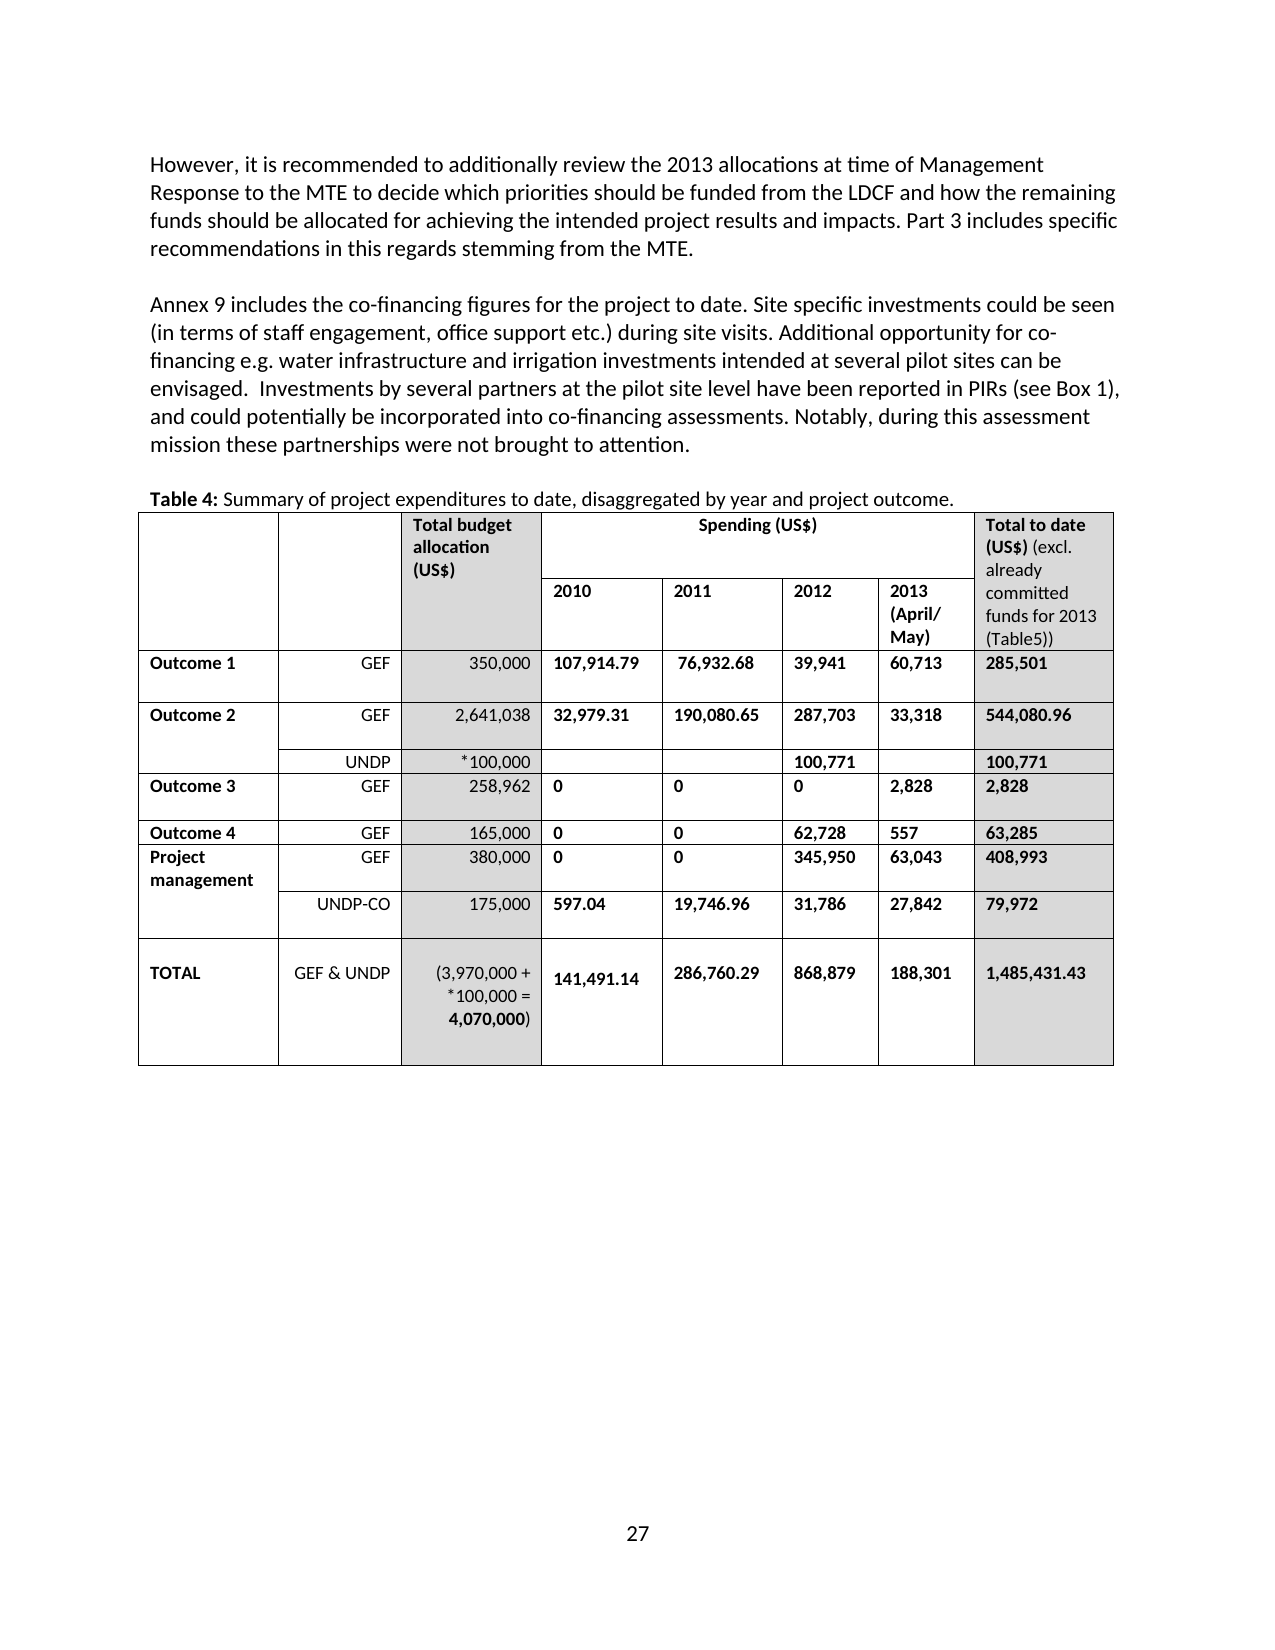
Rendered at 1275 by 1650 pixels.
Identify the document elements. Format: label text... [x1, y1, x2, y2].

table_cell GEF [279, 703, 401, 749]
table_cell 557 [879, 821, 974, 844]
table_cell 868,879 [783, 939, 878, 1065]
list However, it is recommended to additionally review the 2013 allocations at time of Management Response to the MTE to decide which priorities should be funded from the LDCF and how the remaining funds should be allocated for achieving the intended project results and impacts. Part 3 includes specific recommendations in this regards stemming from the MTE. [150, 150, 1125, 262]
table_cell 32,979.31 [542, 703, 662, 749]
table_cell 63,043 [879, 845, 974, 891]
table_cell 100,771 [783, 750, 878, 773]
table_cell 39,941 [783, 651, 878, 702]
table_cell 0 [663, 821, 782, 844]
table_cell 0 [542, 774, 662, 820]
table_header Total to date (US$) (excl. already committed funds for 2013 (Table5)) [975, 513, 1113, 650]
list Table 4: Summary of project expenditures to date, disaggregated by year and project outcome. [150, 486, 1125, 512]
table_cell 2010 [542, 579, 662, 650]
table_cell 285,501 [975, 651, 1113, 702]
table_cell Outcome 3 [139, 774, 278, 820]
table_header [279, 513, 401, 650]
table_cell GEF & UNDP [279, 939, 401, 1065]
table_cell 345,950 [783, 845, 878, 891]
table_cell 33,318 [879, 703, 974, 749]
table_cell [879, 750, 974, 773]
table_cell 380,000 [402, 845, 541, 891]
table_cell 0 [542, 821, 662, 844]
table_cell 100,771 [975, 750, 1113, 773]
table_cell 0 [663, 774, 782, 820]
table_cell *100,000 [402, 750, 541, 773]
table_cell 2,641,038 [402, 703, 541, 749]
table_cell 141,491.14 [542, 939, 662, 1065]
table_cell 287,703 [783, 703, 878, 749]
table_cell GEF [279, 845, 401, 891]
table_cell 190,080.65 [663, 703, 782, 749]
table_cell 2,828 [879, 774, 974, 820]
table_cell 2012 [783, 579, 878, 650]
table_cell 1,485,431.43 [975, 939, 1113, 1065]
table_header Spending (US$) [542, 513, 974, 578]
table_cell 19,746.96 [663, 892, 782, 938]
table_cell 27,842 [879, 892, 974, 938]
table_cell Project management [139, 845, 278, 938]
table_cell 62,728 [783, 821, 878, 844]
table_cell 2,828 [975, 774, 1113, 820]
table_cell 408,993 [975, 845, 1113, 891]
table_cell 76,932.68 [663, 651, 782, 702]
table_cell 175,000 [402, 892, 541, 938]
table_cell 286,760.29 [663, 939, 782, 1065]
table_cell TOTAL [139, 939, 278, 1065]
table_cell 2011 [663, 579, 782, 650]
table_cell 63,285 [975, 821, 1113, 844]
table_cell 60,713 [879, 651, 974, 702]
table_header [139, 513, 278, 650]
table_cell 258,962 [402, 774, 541, 820]
table_cell Outcome 1 [139, 651, 278, 702]
table_cell 597.04 [542, 892, 662, 938]
table_cell Outcome 2 [139, 703, 278, 773]
table_cell UNDP-CO [279, 892, 401, 938]
table_header Total budget allocation (US$) [402, 513, 541, 650]
table_cell GEF [279, 821, 401, 844]
table_cell 544,080.96 [975, 703, 1113, 749]
table_cell 0 [783, 774, 878, 820]
table_cell GEF [279, 774, 401, 820]
table_cell 107,914.79 [542, 651, 662, 702]
table_cell 188,301 [879, 939, 974, 1065]
table_cell [542, 750, 662, 773]
table_cell UNDP [279, 750, 401, 773]
table_cell 165,000 [402, 821, 541, 844]
table_cell 350,000 [402, 651, 541, 702]
table_cell 2013 (April/ May) [879, 579, 974, 650]
table_cell [663, 750, 782, 773]
table_cell Outcome 4 [139, 821, 278, 844]
table_cell 0 [542, 845, 662, 891]
list Annex 9 includes the co-financing figures for the project to date. Site specific investments could be seen (in terms of staff engagement, office support etc.) during site visits. Additional opportunity for co-financing e.g. water infrastructure and irrigation investments intended at several pilot sites can be envisaged. Investments by several partners at the pilot site level have been reported in PIRs (see Box 1), and could potentially be incorporated into co-financing assessments. Notably, during this assessment mission these partnerships were not brought to attention. [150, 290, 1125, 458]
table_cell 0 [663, 845, 782, 891]
table_cell GEF [279, 651, 401, 702]
table_cell (3,970,000 + *100,000 = 4,070,000) [402, 939, 541, 1065]
table_cell 31,786 [783, 892, 878, 938]
table_cell 79,972 [975, 892, 1113, 938]
